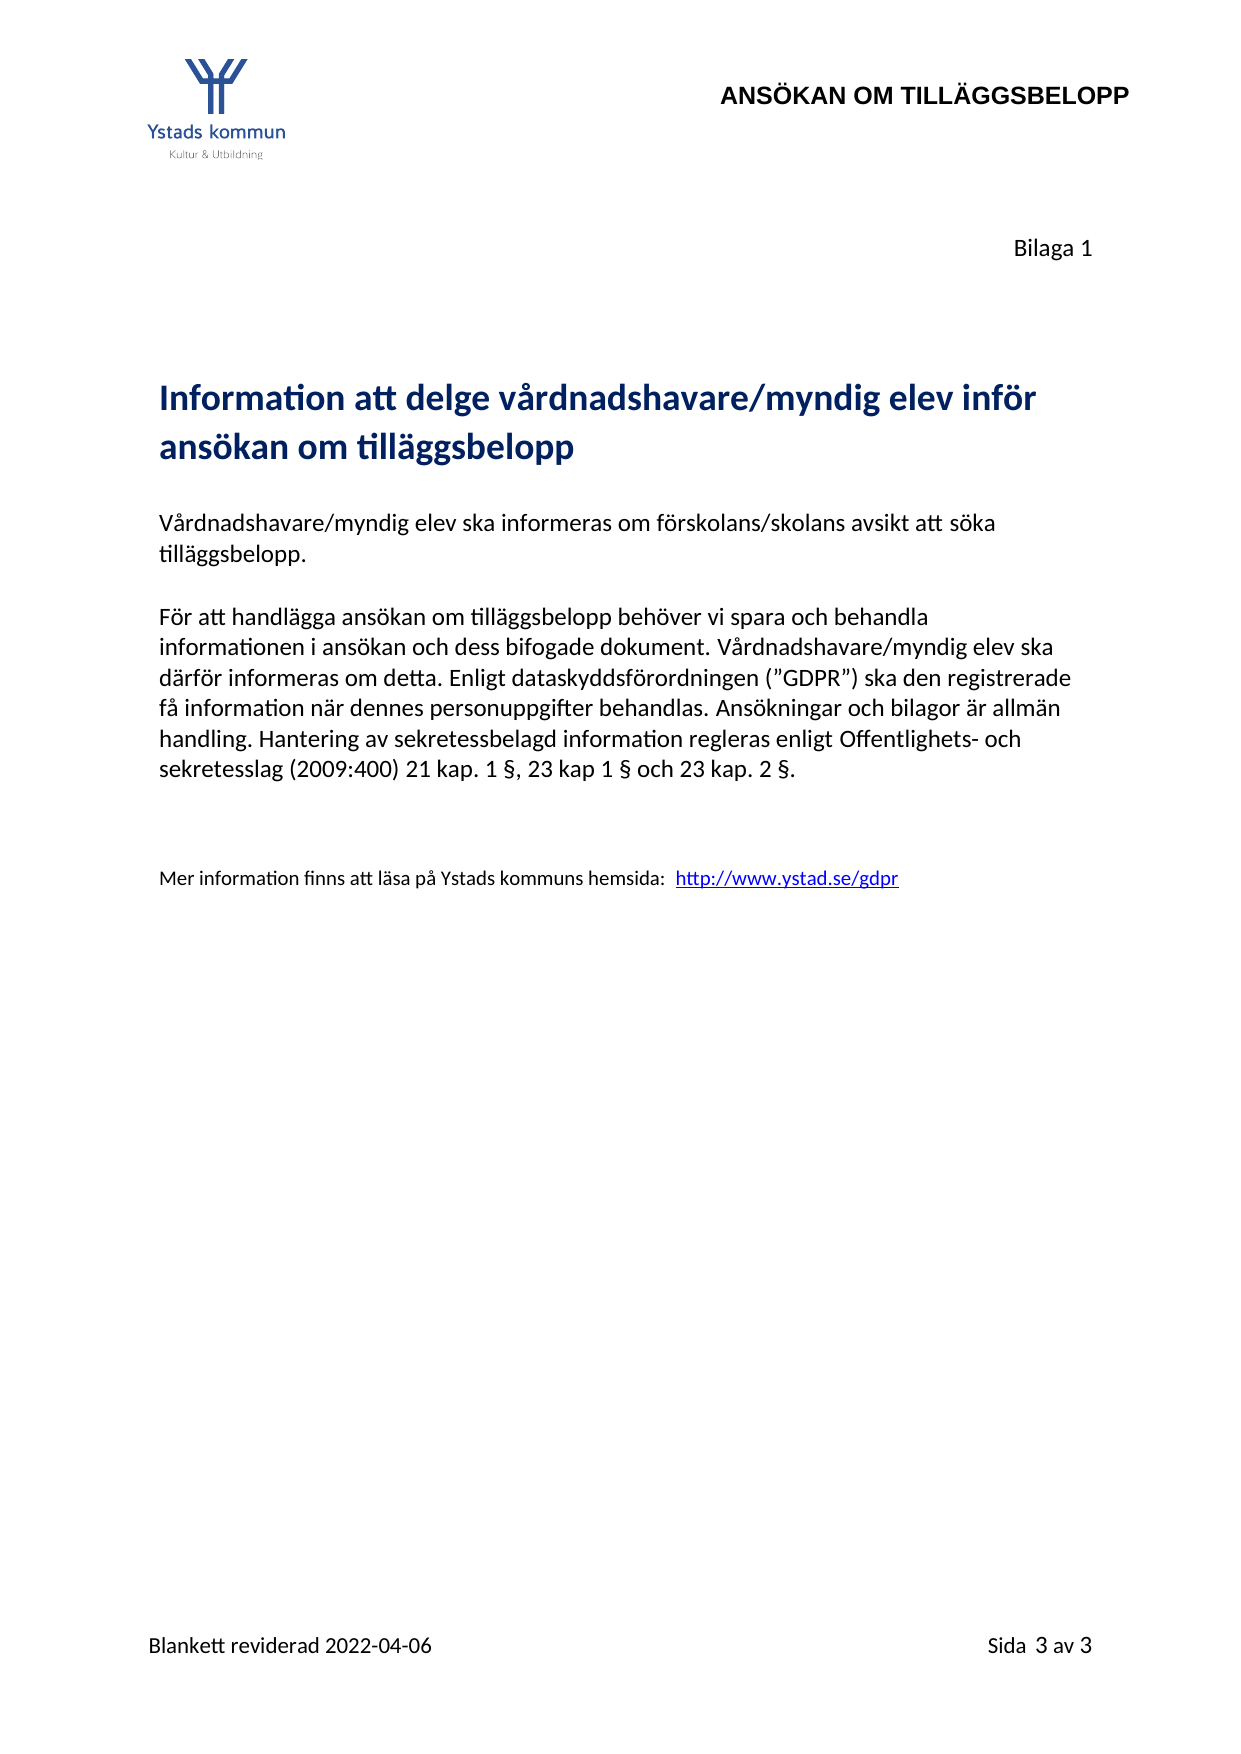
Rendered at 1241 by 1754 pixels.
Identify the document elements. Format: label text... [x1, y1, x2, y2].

text Bilaga 1 [148, 232, 1093, 262]
picture [147, 59, 285, 160]
table_header Information att delge vårdnadshavare/myndig elev inför ansökan om tilläggsbelopp Vårdnadshavare/myndig elev ska informeras om förskolans/skolans avsikt att söka tilläggsbelopp. För att handlägga ansökan om tilläggsbelopp behöver vi spara och behandla informationen i ansökan och dess bifogade dokument. Vårdnadshavare/myndig elev ska därför informeras om detta. Enligt dataskyddsförordningen (”GDPR”) ska den registrerade få information när dennes personuppgifter behandlas. Ansökningar och bilagor är allmän handling. Hantering av sekretessbelagd information regleras enligt Offentlighets- och sekretesslag (2009:400) 21 kap. 1 §, 23 kap 1 § och 23 kap. 2 §. Mer information finns att läsa på Ystads kommuns hemsida: http://www.ystad.se/gdpr [148, 288, 1092, 1028]
